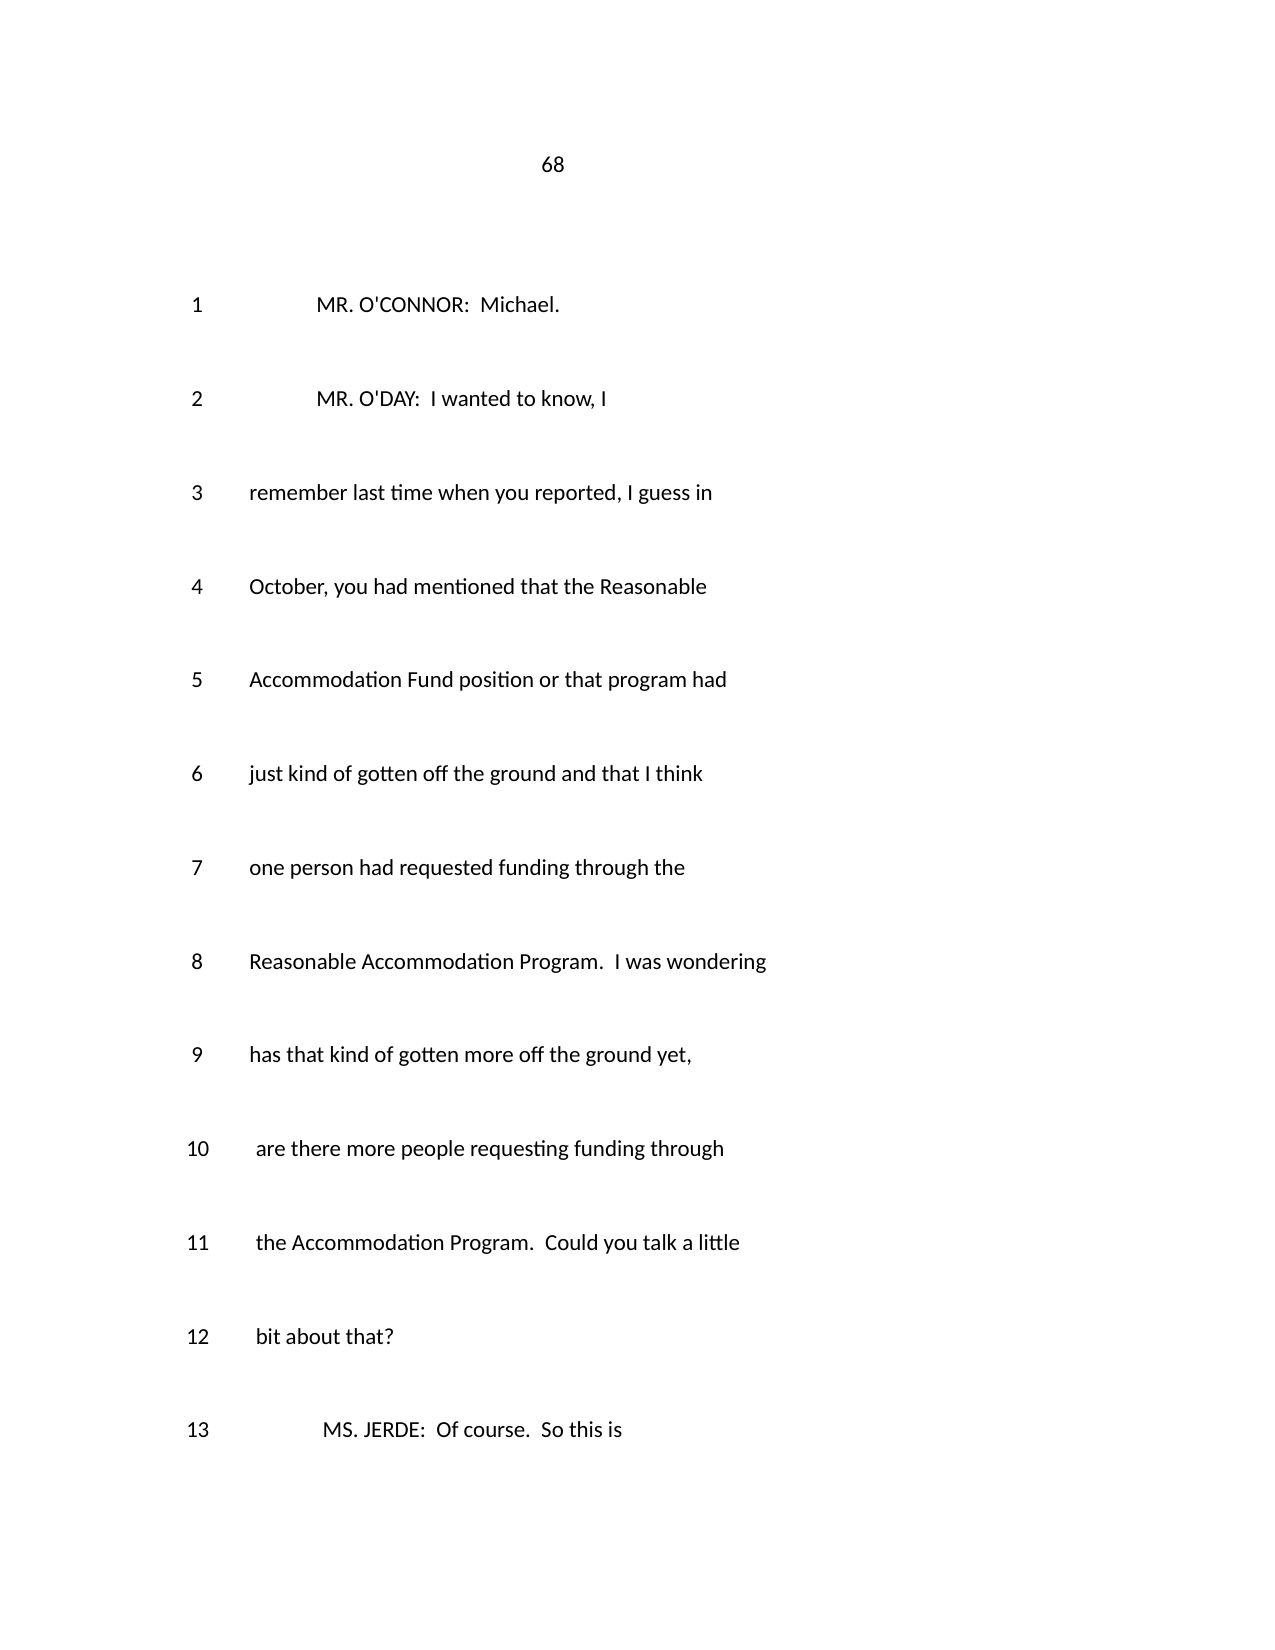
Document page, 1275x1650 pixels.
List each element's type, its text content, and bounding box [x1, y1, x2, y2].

text 11 the Accommodation Program. Could you talk a little [150, 1228, 1125, 1256]
text 13 MS. JERDE: Of course. So this is [150, 1416, 1125, 1444]
text 68 [150, 150, 1125, 178]
text 8 Reasonable Accommodation Program. I was wondering [150, 947, 1125, 975]
text 5 Accommodation Fund position or that program had [150, 666, 1125, 694]
text 10 are there more people requesting funding through [150, 1134, 1125, 1162]
text 4 October, you had mentioned that the Reasonable [150, 572, 1125, 600]
text 2 MR. O'DAY: I wanted to know, I [150, 384, 1125, 412]
text 1 MR. O'CONNOR: Michael. [150, 291, 1125, 319]
text 12 bit about that? [150, 1322, 1125, 1350]
text 7 one person had requested funding through the [150, 853, 1125, 881]
text 6 just kind of gotten off the ground and that I think [150, 759, 1125, 787]
text 3 remember last time when you reported, I guess in [150, 478, 1125, 506]
text 9 has that kind of gotten more off the ground yet, [150, 1041, 1125, 1069]
